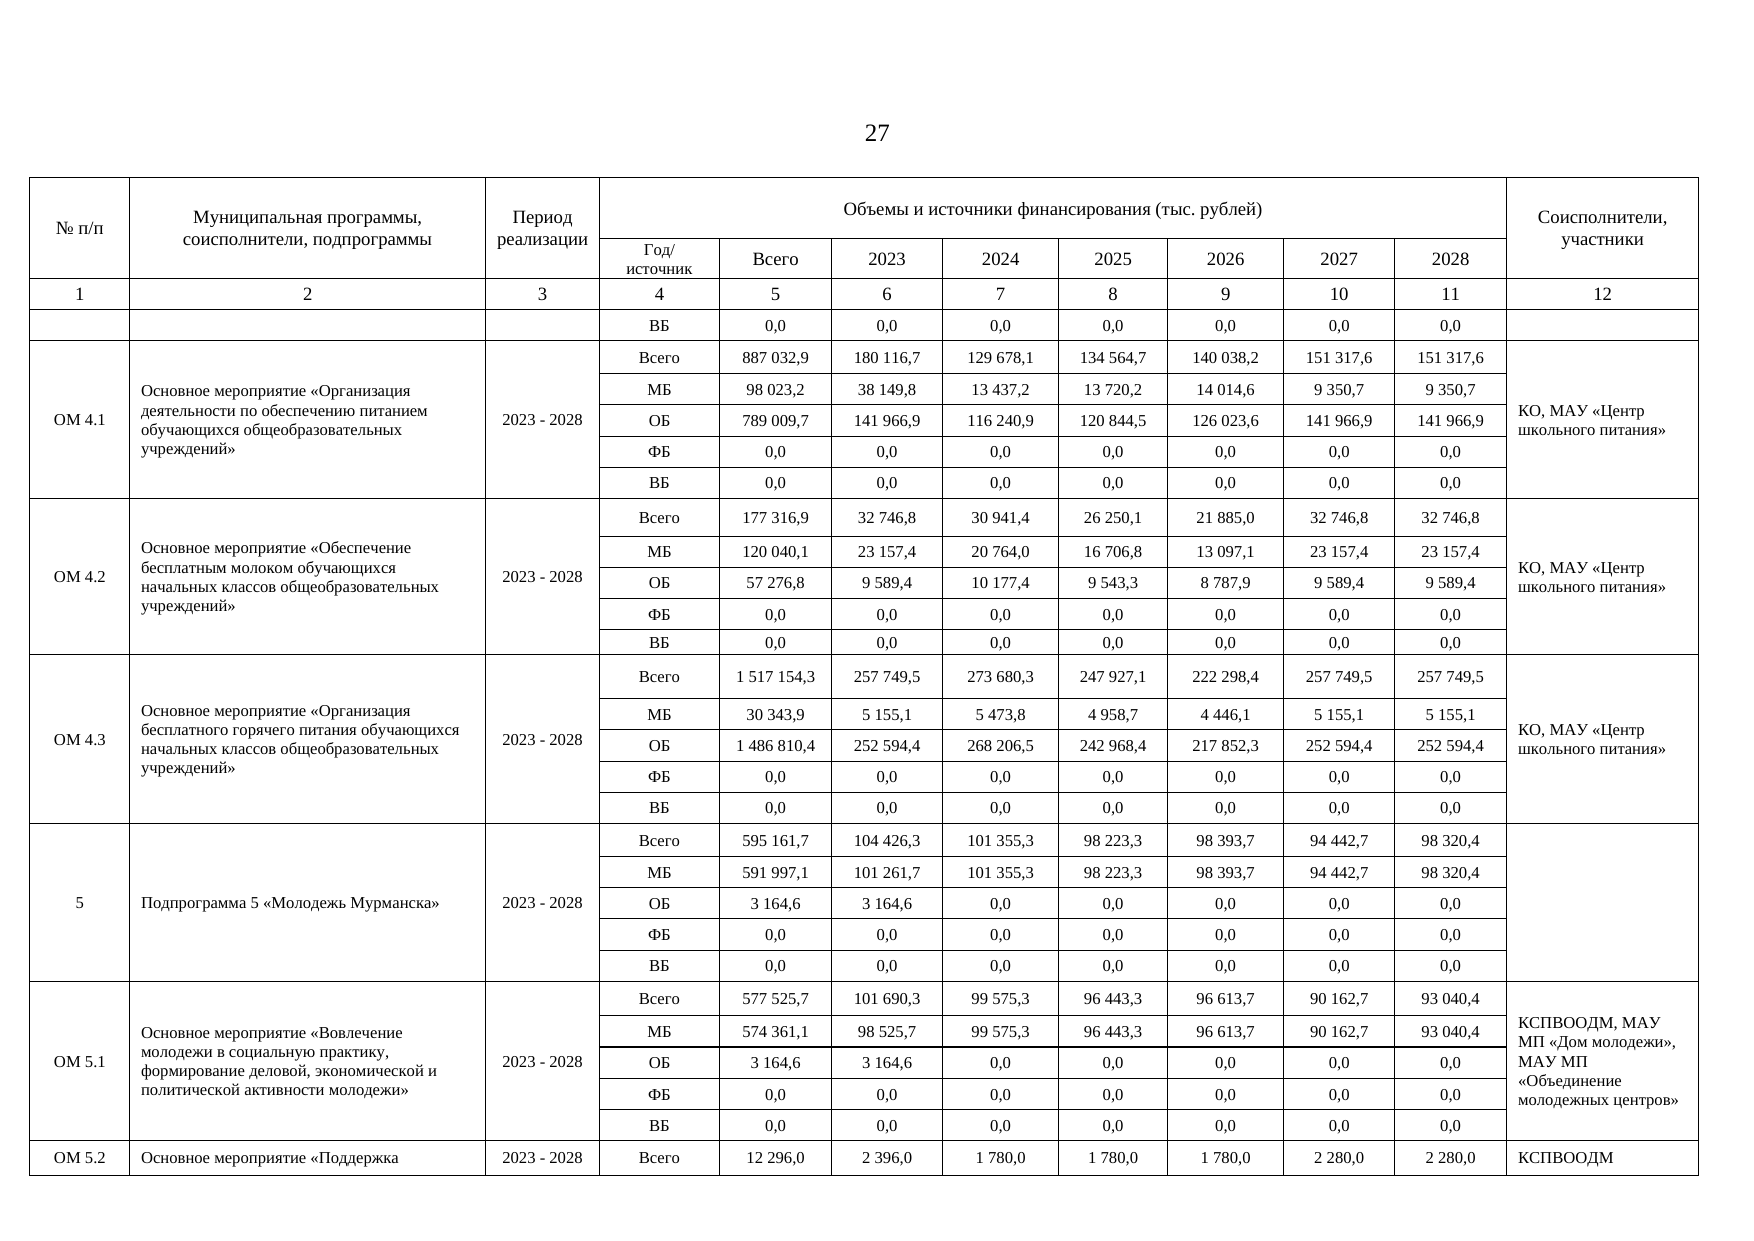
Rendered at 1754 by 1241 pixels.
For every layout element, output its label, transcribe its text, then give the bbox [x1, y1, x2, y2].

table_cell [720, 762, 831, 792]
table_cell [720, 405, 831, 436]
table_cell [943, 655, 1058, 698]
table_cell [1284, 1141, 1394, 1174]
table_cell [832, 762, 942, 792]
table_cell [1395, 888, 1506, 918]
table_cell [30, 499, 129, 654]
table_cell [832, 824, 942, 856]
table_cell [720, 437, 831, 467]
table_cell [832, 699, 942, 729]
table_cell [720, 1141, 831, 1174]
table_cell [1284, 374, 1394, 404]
table_cell 2024 [943, 239, 1058, 278]
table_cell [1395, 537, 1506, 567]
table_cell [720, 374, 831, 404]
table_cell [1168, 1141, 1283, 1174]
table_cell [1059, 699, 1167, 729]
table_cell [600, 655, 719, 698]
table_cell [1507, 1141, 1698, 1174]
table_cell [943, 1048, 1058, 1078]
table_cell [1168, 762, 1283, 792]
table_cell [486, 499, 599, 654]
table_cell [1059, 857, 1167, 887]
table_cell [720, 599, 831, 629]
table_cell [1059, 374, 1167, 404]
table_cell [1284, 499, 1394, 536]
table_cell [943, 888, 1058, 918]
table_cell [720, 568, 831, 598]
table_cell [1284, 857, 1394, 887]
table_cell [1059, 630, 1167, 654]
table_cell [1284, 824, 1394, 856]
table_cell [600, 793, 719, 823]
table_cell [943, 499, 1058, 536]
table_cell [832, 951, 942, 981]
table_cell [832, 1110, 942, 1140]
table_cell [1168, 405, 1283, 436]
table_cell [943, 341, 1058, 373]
table_cell 8 [1059, 279, 1167, 309]
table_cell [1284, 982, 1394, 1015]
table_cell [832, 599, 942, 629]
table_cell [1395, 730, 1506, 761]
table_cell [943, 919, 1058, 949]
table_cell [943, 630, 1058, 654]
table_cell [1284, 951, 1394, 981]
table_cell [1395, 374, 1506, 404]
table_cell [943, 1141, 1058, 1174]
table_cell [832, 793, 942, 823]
table_cell 7 [943, 279, 1058, 309]
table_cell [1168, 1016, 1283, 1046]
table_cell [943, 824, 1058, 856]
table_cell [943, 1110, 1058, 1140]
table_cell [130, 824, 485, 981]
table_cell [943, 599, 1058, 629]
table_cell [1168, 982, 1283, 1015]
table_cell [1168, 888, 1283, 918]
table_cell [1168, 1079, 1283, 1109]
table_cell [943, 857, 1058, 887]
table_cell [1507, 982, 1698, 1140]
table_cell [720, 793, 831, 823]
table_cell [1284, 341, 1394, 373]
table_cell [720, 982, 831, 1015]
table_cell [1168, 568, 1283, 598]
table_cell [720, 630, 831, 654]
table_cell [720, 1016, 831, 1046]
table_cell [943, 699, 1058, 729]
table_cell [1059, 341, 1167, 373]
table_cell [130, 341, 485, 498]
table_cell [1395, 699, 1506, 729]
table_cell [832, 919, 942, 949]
table_cell Год/источник [600, 239, 719, 278]
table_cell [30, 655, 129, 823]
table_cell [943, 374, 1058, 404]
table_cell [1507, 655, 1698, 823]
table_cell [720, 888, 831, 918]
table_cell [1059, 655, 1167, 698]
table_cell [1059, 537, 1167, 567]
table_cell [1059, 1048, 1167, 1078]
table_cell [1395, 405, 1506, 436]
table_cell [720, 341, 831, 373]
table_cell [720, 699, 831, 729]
table_cell 4 [600, 279, 719, 309]
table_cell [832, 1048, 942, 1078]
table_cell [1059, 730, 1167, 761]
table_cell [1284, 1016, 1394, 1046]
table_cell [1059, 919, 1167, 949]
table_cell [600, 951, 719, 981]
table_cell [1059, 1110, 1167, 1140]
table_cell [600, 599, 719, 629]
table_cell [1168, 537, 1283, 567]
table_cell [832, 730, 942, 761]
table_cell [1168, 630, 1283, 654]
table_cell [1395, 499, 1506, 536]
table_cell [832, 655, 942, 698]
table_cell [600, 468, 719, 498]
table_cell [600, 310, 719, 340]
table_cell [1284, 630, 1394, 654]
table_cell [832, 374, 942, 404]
table_cell 10 [1284, 279, 1394, 309]
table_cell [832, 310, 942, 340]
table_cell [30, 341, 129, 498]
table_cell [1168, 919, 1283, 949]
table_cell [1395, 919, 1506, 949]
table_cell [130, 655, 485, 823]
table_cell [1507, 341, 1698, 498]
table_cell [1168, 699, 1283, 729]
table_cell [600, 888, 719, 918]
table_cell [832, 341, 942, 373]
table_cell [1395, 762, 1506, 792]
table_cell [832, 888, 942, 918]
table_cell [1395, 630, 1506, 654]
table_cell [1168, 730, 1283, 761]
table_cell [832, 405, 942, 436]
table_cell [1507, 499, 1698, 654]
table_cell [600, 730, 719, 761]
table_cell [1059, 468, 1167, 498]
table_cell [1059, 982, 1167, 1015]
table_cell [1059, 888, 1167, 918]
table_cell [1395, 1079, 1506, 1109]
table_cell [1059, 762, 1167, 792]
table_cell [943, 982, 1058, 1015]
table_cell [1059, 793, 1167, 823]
table_cell Всего [720, 239, 831, 278]
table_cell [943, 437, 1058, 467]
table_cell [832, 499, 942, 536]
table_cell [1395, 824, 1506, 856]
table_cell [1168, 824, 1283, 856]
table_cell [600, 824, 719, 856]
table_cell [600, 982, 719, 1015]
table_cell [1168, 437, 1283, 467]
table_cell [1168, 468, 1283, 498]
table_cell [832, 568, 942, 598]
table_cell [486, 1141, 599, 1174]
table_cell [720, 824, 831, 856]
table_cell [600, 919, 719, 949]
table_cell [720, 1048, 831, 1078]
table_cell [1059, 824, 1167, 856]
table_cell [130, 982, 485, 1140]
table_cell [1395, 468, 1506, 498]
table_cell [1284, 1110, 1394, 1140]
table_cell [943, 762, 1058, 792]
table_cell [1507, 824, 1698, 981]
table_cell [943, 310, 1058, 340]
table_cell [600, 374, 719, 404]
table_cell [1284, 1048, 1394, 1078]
table_header № п/п [30, 178, 129, 278]
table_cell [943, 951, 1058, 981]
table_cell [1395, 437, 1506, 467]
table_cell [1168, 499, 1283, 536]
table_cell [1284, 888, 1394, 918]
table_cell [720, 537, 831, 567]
table_cell 9 [1168, 279, 1283, 309]
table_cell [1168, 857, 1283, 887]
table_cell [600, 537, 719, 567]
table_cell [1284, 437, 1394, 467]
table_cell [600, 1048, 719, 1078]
table_cell 2028 [1395, 239, 1506, 278]
table_header Соисполнители, участники [1507, 178, 1698, 278]
table_header Муниципальная программы, соисполнители, подпрограммы [130, 178, 485, 278]
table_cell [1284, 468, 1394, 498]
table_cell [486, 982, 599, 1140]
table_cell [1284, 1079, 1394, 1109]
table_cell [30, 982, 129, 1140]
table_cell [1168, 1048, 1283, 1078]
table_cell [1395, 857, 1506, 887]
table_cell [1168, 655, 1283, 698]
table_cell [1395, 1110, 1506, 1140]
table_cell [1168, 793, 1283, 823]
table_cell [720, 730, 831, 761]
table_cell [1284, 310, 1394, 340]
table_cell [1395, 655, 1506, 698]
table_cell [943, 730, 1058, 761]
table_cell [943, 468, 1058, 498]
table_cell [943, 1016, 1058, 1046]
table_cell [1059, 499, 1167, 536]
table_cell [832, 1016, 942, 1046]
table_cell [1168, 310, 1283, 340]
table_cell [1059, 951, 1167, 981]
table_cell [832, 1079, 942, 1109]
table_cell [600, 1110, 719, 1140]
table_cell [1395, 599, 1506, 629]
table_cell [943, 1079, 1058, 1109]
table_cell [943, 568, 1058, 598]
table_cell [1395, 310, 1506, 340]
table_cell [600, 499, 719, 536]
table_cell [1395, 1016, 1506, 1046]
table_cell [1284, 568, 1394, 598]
table_cell 2026 [1168, 239, 1283, 278]
table_header Период реализации [486, 178, 599, 278]
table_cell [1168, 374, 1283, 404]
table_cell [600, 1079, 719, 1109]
table_cell 2027 [1284, 239, 1394, 278]
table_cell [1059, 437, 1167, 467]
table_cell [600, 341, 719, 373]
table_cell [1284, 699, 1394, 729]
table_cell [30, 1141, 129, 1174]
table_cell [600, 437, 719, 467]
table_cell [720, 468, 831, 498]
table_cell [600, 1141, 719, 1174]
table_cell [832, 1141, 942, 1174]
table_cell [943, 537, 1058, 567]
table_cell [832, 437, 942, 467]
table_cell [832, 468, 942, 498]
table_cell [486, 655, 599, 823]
table_cell 11 [1395, 279, 1506, 309]
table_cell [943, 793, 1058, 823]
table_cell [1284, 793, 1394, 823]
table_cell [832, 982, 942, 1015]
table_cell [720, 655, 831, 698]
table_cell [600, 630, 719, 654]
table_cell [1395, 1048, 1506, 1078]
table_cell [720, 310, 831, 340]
table_cell 1 [30, 279, 129, 309]
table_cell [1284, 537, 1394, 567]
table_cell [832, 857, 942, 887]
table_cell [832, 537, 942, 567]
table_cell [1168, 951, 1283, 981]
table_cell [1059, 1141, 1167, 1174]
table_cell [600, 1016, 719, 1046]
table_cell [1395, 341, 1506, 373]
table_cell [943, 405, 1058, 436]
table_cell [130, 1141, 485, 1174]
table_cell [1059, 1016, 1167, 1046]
table_cell 3 [486, 279, 599, 309]
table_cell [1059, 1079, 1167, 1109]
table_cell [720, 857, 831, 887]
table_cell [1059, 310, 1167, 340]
table_cell 5 [720, 279, 831, 309]
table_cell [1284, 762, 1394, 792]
table_cell 2025 [1059, 239, 1167, 278]
table_cell 12 [1507, 279, 1698, 309]
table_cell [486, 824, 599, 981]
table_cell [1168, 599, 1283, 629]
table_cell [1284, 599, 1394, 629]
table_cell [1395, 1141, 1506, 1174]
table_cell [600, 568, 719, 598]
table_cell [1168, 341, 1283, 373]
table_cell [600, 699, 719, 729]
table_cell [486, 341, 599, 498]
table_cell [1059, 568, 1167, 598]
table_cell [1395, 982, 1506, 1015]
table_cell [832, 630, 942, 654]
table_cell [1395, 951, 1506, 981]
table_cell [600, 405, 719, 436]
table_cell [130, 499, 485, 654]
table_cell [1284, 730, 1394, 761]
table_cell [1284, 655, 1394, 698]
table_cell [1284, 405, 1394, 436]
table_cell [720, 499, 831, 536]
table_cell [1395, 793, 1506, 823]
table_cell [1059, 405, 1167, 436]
table_cell 2 [130, 279, 485, 309]
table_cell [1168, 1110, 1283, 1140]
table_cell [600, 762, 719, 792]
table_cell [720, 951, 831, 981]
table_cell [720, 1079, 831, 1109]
table_header Объемы и источники финансирования (тыс. рублей) [600, 178, 1506, 238]
table_cell 6 [832, 279, 942, 309]
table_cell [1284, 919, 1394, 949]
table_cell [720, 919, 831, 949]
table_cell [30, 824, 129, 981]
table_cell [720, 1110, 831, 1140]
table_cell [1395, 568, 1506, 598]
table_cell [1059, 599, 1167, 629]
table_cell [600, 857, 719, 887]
table_cell 2023 [832, 239, 942, 278]
